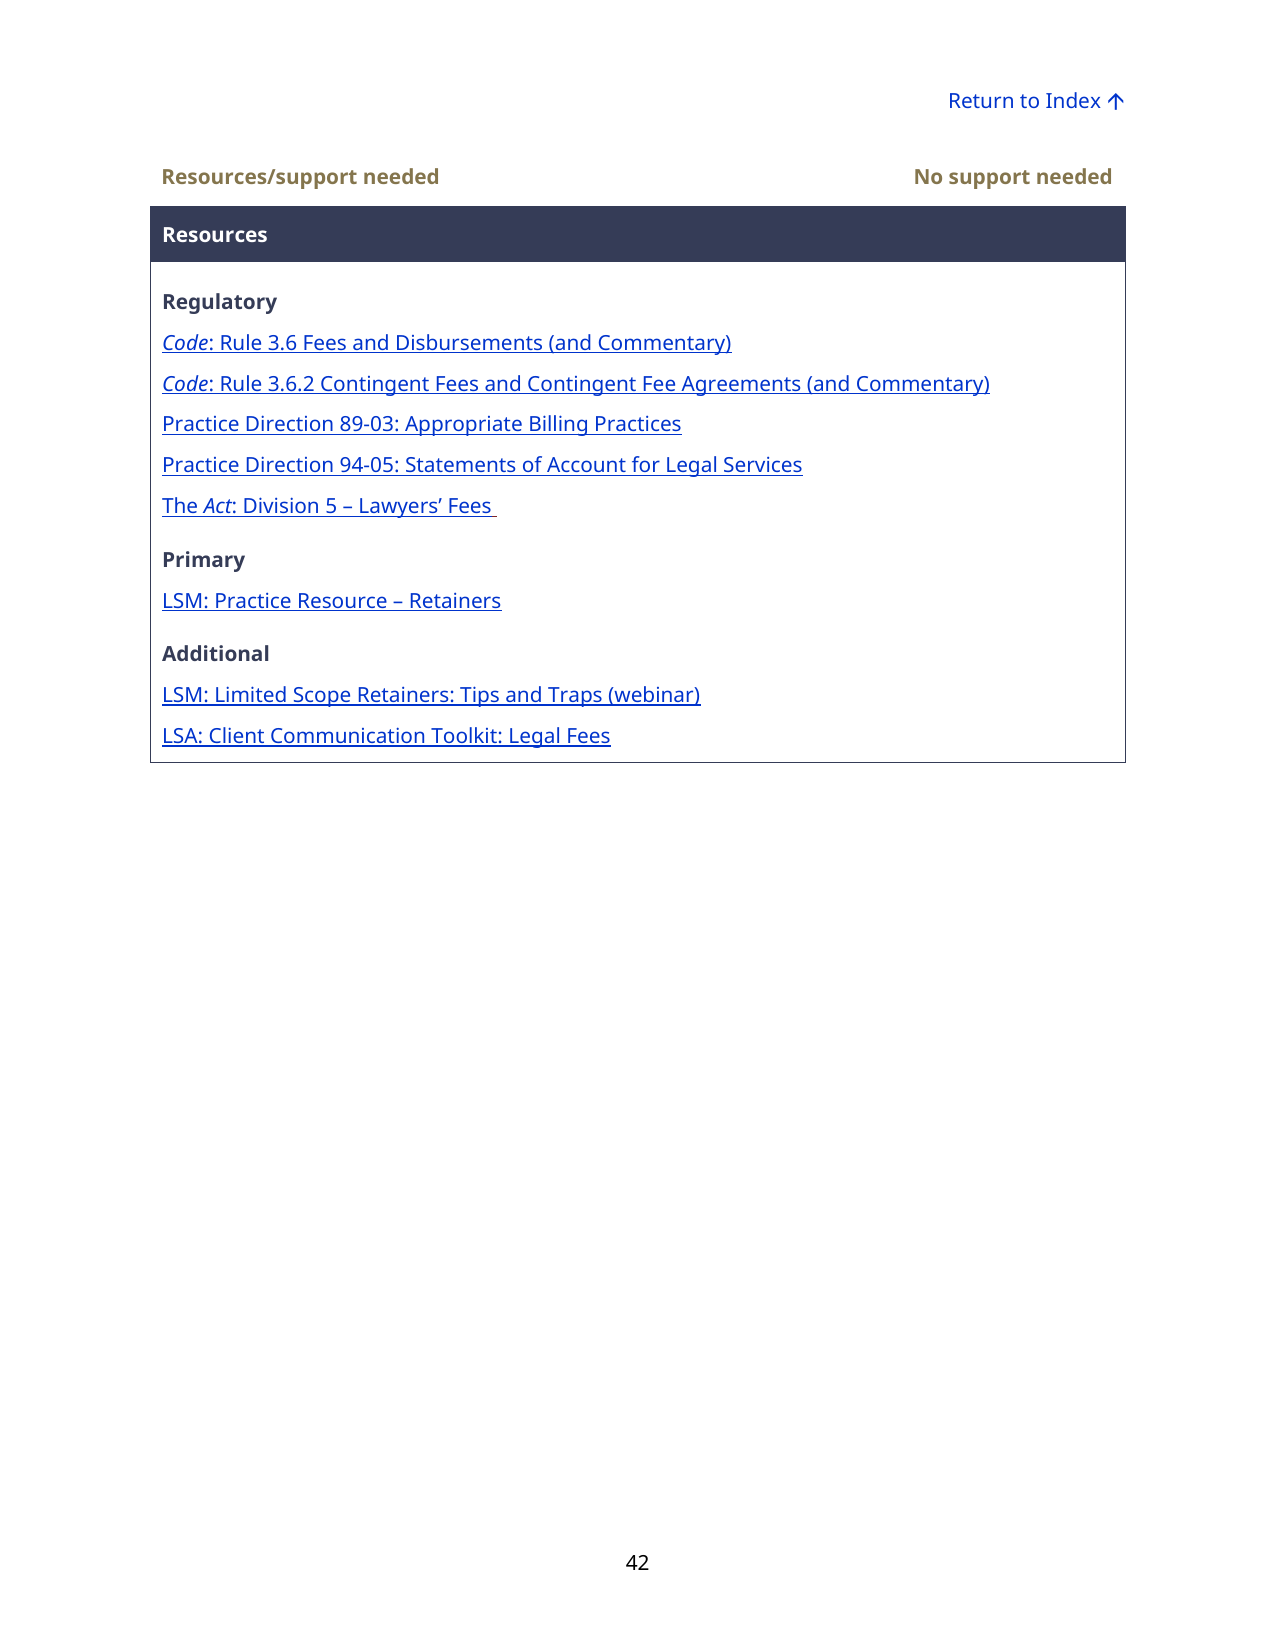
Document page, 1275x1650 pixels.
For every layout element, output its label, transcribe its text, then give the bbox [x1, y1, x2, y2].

table_header Resources/support needed [150, 150, 637, 191]
table_header No support needed [637, 150, 1124, 191]
table_cell Regulatory Code: Rule 3.6 Fees and Disbursements (and Commentary) Code: Rule 3.6.2 Contingent Fees and Contingent Fee Agreements (and Commentary) Practice Direction 89-03: Appropriate Billing Practices Practice Direction 94-05: Statements of Account for Legal Services The Act: Division 5 – Lawyers’ Fees Primary LSM: Practice Resource – Retainers Additional LSM: Limited Scope Retainers: Tips and Traps (webinar) LSA: Client Communication Toolkit: Legal Fees [151, 262, 1125, 762]
table_header Resources [151, 207, 1125, 261]
